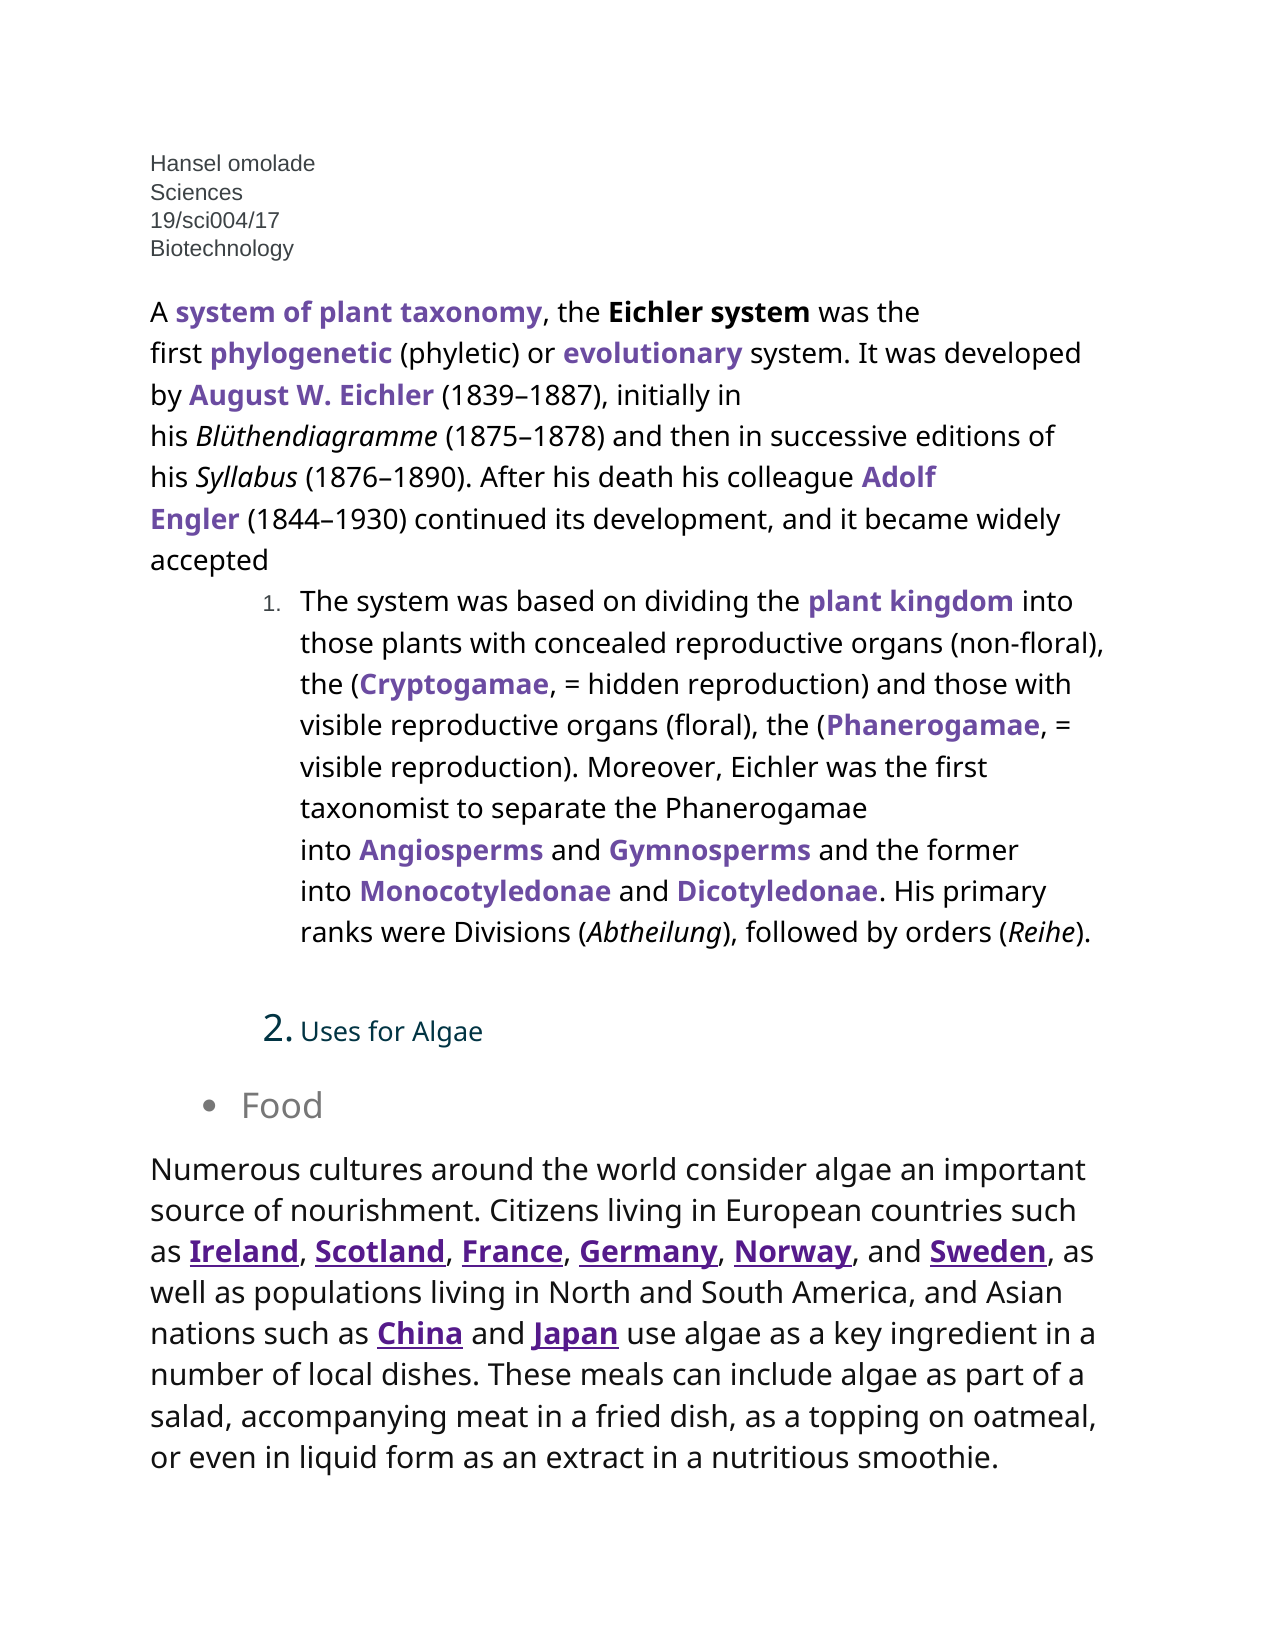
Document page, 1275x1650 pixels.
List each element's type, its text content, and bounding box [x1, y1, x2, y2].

list The system was based on dividing the plant kingdom into those plants with concealed reproductive organs (non-floral), the (Cryptogamae, = hidden reproduction) and those with visible reproductive organs (floral), the (Phanerogamae, = visible reproduction). Moreover, Eichler was the first taxonomist to separate the Phanerogamae into Angiosperms and Gymnosperms and the former into Monocotyledonae and Dicotyledonae. His primary ranks were Divisions (Abtheilung), followed by orders (Reihe). [262, 582, 1125, 951]
subtitle Food [203, 1080, 1125, 1128]
text A system of plant taxonomy, the Eichler system was the first phylogenetic (phyletic) or evolutionary system. It was developed by August W. Eichler (1839–1887), initially in his Blüthendiagramme (1875–1878) and then in successive editions of his Syllabus (1876–1890). After his death his colleague Adolf Engler (1844–1930) continued its development, and it became widely accepted [150, 292, 1125, 579]
text Sciences [150, 178, 1125, 205]
subtitle Uses for Algae [262, 1002, 1125, 1053]
text Numerous cultures around the world consider algae an important source of nourishment. Citizens living in European countries such as Ireland, Scotland, France, Germany, Norway, and Sweden, as well as populations living in North and South America, and Asian nations such as China and Japan use algae as a key ingredient in a number of local dishes. These meals can include algae as part of a salad, accompanying meat in a fried dish, as a topping on oatmeal, or even in liquid form as an extract in a nutritious smoothie. [150, 1148, 1125, 1477]
text Hansel omolade [150, 150, 1125, 176]
text 19/sci004/17 [150, 207, 1125, 233]
text Biotechnology [150, 235, 1125, 262]
